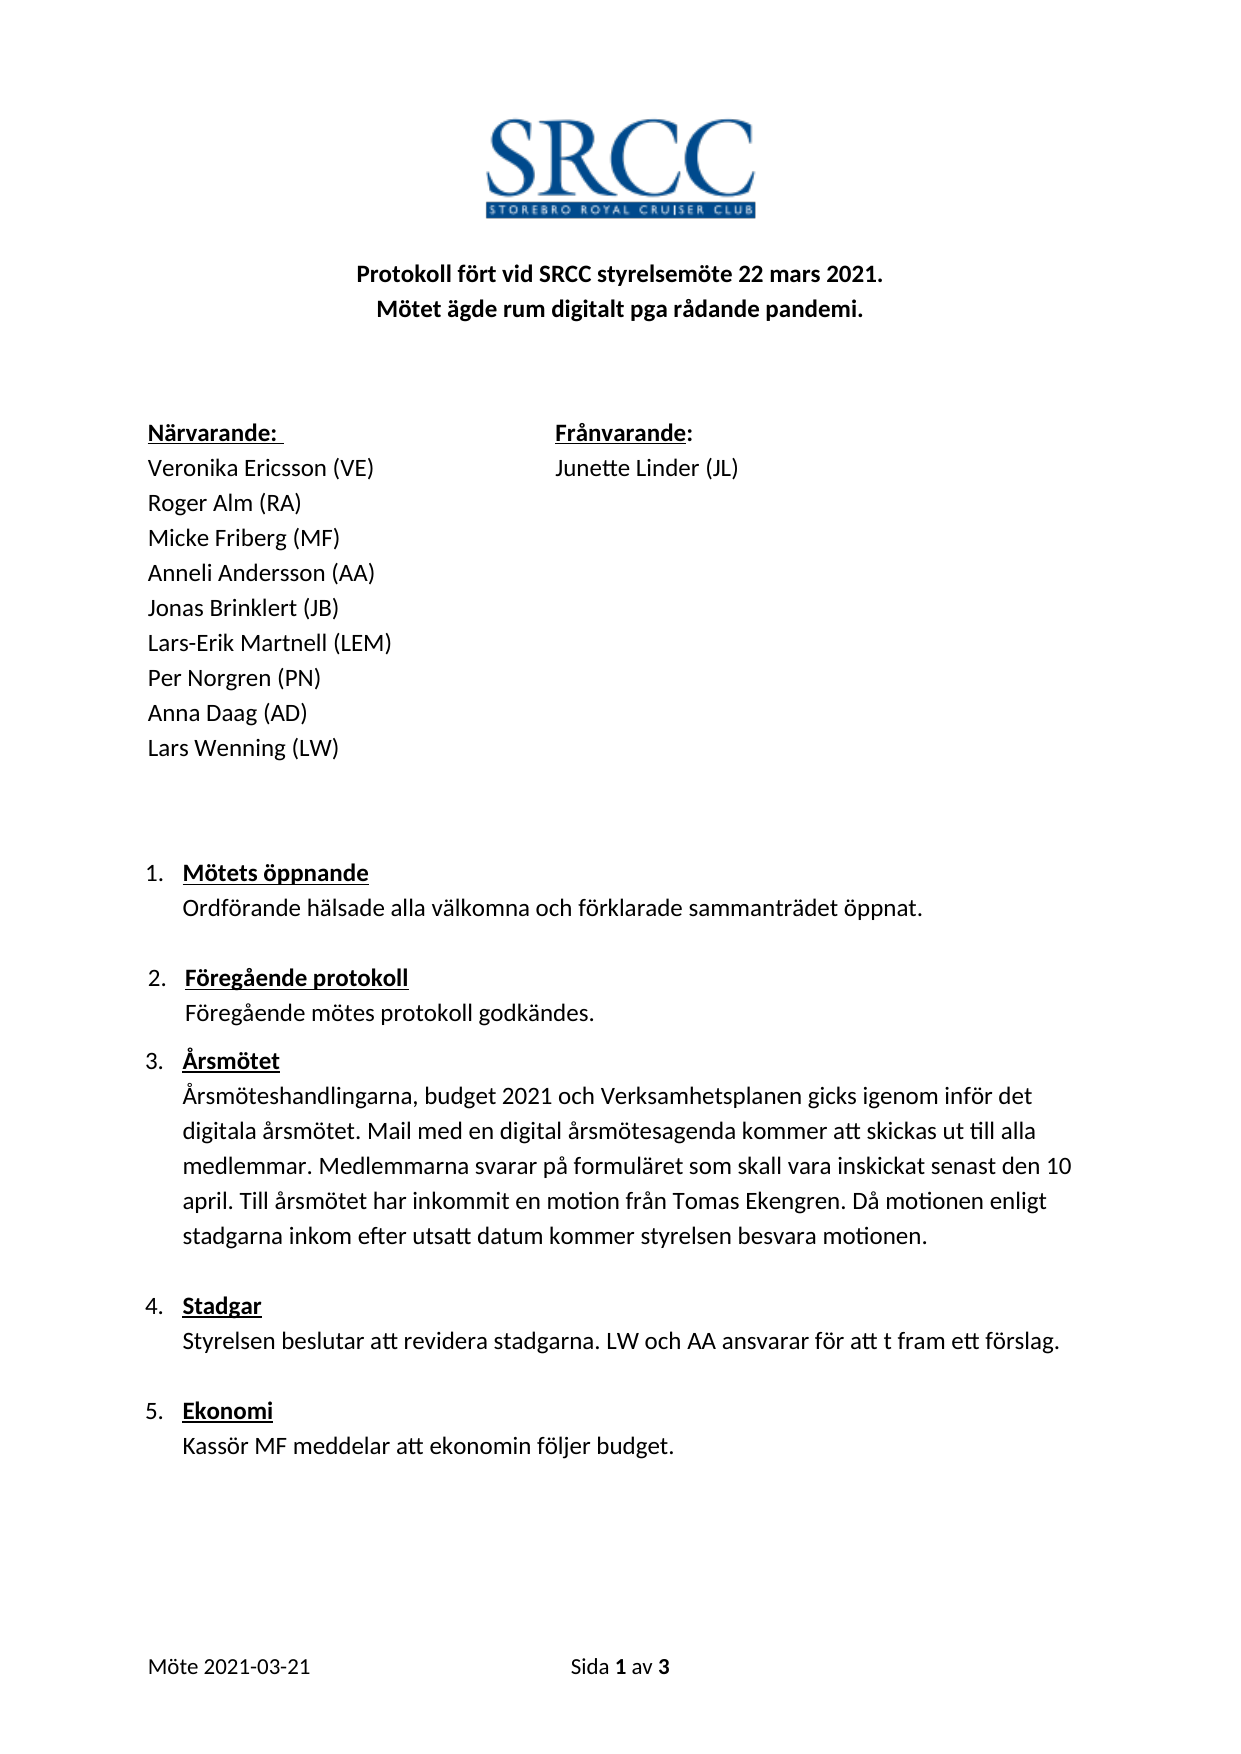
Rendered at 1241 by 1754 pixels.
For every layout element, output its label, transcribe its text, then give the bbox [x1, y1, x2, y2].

list Stadgar [145, 1290, 1093, 1321]
list Årsmötet [145, 1045, 1093, 1076]
list Mötets öppnande [145, 857, 1093, 888]
text Kassör MF meddelar att ekonomin följer budget. [182, 1430, 1093, 1461]
text Årsmöteshandlingarna, budget 2021 och Verksamhetsplanen gicks igenom inför det digitala årsmötet. Mail med en digital årsmötesagenda kommer att skickas ut till alla medlemmar. Medlemmarna svarar på formuläret som skall vara inskickat senast den 10 april. Till årsmötet har inkommit en motion från Tomas Ekengren. Då motionen enligt stadgarna inkom efter utsatt datum kommer styrelsen besvara motionen. [182, 1080, 1093, 1251]
text Roger Alm (RA) [148, 487, 1093, 517]
text Lars Wenning (LW) [148, 732, 1093, 762]
text Veronika Ericsson (VE) Junette Linder (JL) [148, 452, 1093, 482]
text Per Norgren (PN) [148, 662, 1093, 692]
text Närvarande: Frånvarande: [148, 417, 1093, 447]
text Mötet ägde rum digitalt pga rådande pandemi. [148, 294, 1093, 324]
text Ordförande hälsade alla välkomna och förklarade sammanträdet öppnat. [182, 892, 1093, 923]
text Anneli Andersson (AA) [148, 557, 1093, 587]
text Anna Daag (AD) [148, 697, 1093, 727]
text Lars-Erik Martnell (LEM) [148, 627, 1093, 657]
text Micke Friberg (MF) [148, 522, 1093, 552]
text Styrelsen beslutar att revidera stadgarna. LW och AA ansvarar för att t fram ett förslag. [182, 1325, 1093, 1356]
text Föregående mötes protokoll godkändes. [185, 997, 1093, 1028]
text Jonas Brinklert (JB) [148, 592, 1093, 622]
list Föregående protokoll [148, 962, 1093, 993]
list Ekonomi [145, 1395, 1093, 1426]
text Protokoll fört vid SRCC styrelsemöte 22 mars 2021. [148, 259, 1093, 289]
